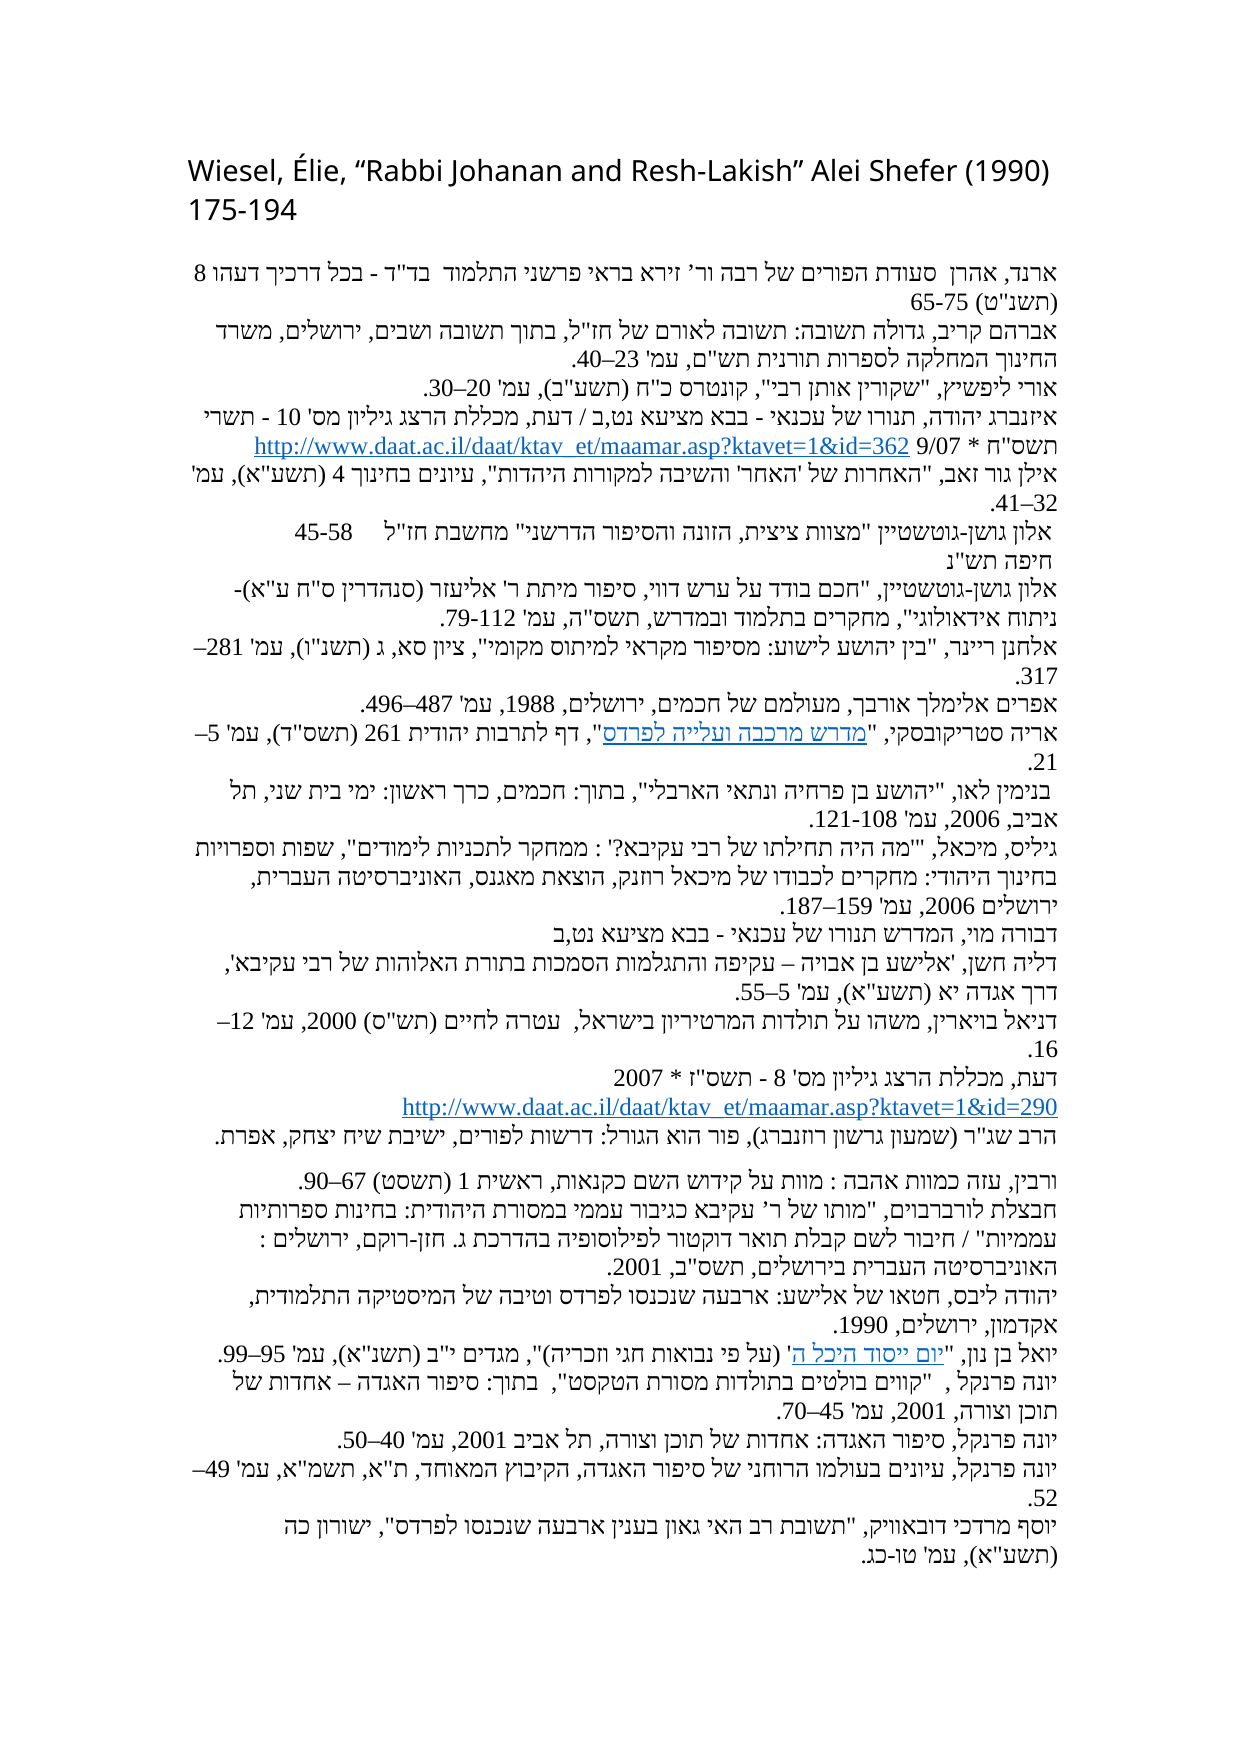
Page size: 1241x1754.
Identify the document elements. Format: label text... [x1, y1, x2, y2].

text יונה פרנקל, סיפור האגדה: אחדות של תוכן וצורה, תל אביב 2001, עמ' 40–50. [187, 1425, 1058, 1454]
text חבצלת לורברבוים, "מותו של ר’ עקיבא כגיבור עממי במסורת היהודית: בחינות ספרותיות עממיות" / חיבור לשם קבלת תואר דוקטור לפילוסופיה בהדרכת ג. חזן-רוקם, ירושלים : האוניברסיטה העברית בירושלים, תשס"ב, 2001. [187, 1195, 1058, 1281]
subtitle הרב שג"ר (שמעון גרשון רוזנברג), פור הוא הגורל: דרשות לפורים, ישיבת שיח יצחק, אפרת. [187, 1121, 1058, 1149]
text Wiesel, Élie, “Rabbi Johanan and Resh-Lakish” Alei Shefer (1990) 175-194 [187, 150, 1053, 229]
text יואל בן נון, "יום ייסוד היכל ה' (על פי נבואות חגי וזכריה)", מגדים י"ב (תשנ"א), עמ' 95–99. [187, 1339, 1058, 1367]
text יהודה ליבס, חטאו של אלישע: ארבעה שנכנסו לפרדס וטיבה של המיסטיקה התלמודית, אקדמון, ירושלים, 1990. [187, 1281, 1058, 1339]
text איזנברג יהודה, תנורו של עכנאי - בבא מציעא נט,ב / דעת, מכללת הרצג גיליון מס' 10 - תשרי תשס"ח * 9/07 http://www.daat.ac.il/daat/ktav_et/maamar.asp?ktavet=1&id=362 [187, 402, 1058, 459]
text ורבין, עזה כמוות אהבה : מוות על קידוש השם כקנאות, ראשית 1 (תשסט) 67–90. [187, 1166, 1058, 1195]
text דבורה מוי, המדרש תנורו של עכנאי - בבא מציעא נט,ב [187, 919, 1058, 948]
text אריה סטריקובסקי, "מדרש מרכבה ועלייה לפרדס", דף לתרבות יהודית 261 (תשס"ד), עמ' 5–21. [187, 718, 1058, 776]
text יונה פרנקל , "קווים בולטים בתולדות מסורת הטקסט", [187, 1367, 1058, 1425]
text אלון גושן-גוטשטיין, "חכם בודד על ערש דווי, סיפור מיתת ר' אליעזר (סנהדרין ס"ח ע"א)- ניתוח אידאולוגי", מחקרים בתלמוד ובמדרש, תשס"ה, עמ' 79-112. [187, 574, 1058, 632]
text דליה חשן, 'אלישע בן אבויה – עקיפה והתגלמות הסמכות בתורת האלוהות של רבי עקיבא', דרך אגדה יא (תשע"א), עמ' 5–55. [187, 948, 1058, 1006]
text דניאל בויארין, משהו על תולדות המרטיריון בישראל, [187, 1006, 1058, 1063]
text אפרים אלימלך אורבך, מעולמם של חכמים, ירושלים, 1988, עמ' 487–496. [187, 689, 1058, 718]
text בנימין לאו, "יהושע בן פרחיה ונתאי הארבלי", בתוך: חכמים, כרך ראשון: ימי בית שני, תל אביב, 2006, עמ' 121-108. [187, 776, 1058, 833]
text יונה פרנקל, עיונים בעולמו הרוחני של סיפור האגדה, הקיבוץ המאוחד, ת"א, תשמ"א, עמ' 49–52. [187, 1454, 1058, 1511]
text דעת, מכללת הרצג גיליון מס' 8 - תשס"ז * 2007 http://www.daat.ac.il/daat/ktav_et/maamar.asp?ktavet=1&id=290 [187, 1063, 1058, 1121]
text גיליס, מיכאל, "'מה היה תחילתו של רבי עקיבא?' : ממחקר לתכניות לימודים", שפות וספרויות בחינוך היהודי: מחקרים לכבודו של מיכאל רוזנק, הוצאת מאגנס, האוניברסיטה העברית, ירושלים 2006, עמ' 159–187. [187, 833, 1058, 919]
text ארנד, אהרן ‬ סעודת הפורים של רבה ור’ זירא בראי פרשני התלמוד ‬ [187, 258, 1058, 316]
text אילן גור זאב, "האחרות של 'האחר' והשיבה למקורות היהדות", עיונים בחינוך 4 (תשע"א), עמ' 32–41. [187, 459, 1058, 517]
text אלון גושן-גוטשטיין "מצוות ציצית, הזונה והסיפור הדרשני" מחשבת חז"ל 45-58 חיפה תש"נ [187, 517, 1053, 574]
text אברהם קריב, גדולה תשובה: תשובה לאורם של חז"ל, בתוך תשובה ושבים, ירושלים, משרד החינוך המחלקה לספרות תורנית תש"ם, עמ' 23–40. ‬ [187, 316, 1058, 373]
text אורי ליפשיץ, "שקורין אותן רבי", קונטרס כ"ח (תשע"ב), עמ' 20–30.‬ [187, 373, 1058, 402]
text יוסף מרדכי דובאוויק, ‬"תשובת רב האי גאון בענין ארבעה שנכנסו לפרדס", ישורון כה (תשע"א), עמ' טו-כג. ‬ [187, 1511, 1058, 1569]
text אלחנן ריינר, "בין יהושע לישוע: מסיפור מקראי למיתוס מקומי", ציון סא, ג (תשנ"ו), עמ' 281–317. [187, 632, 1058, 689]
